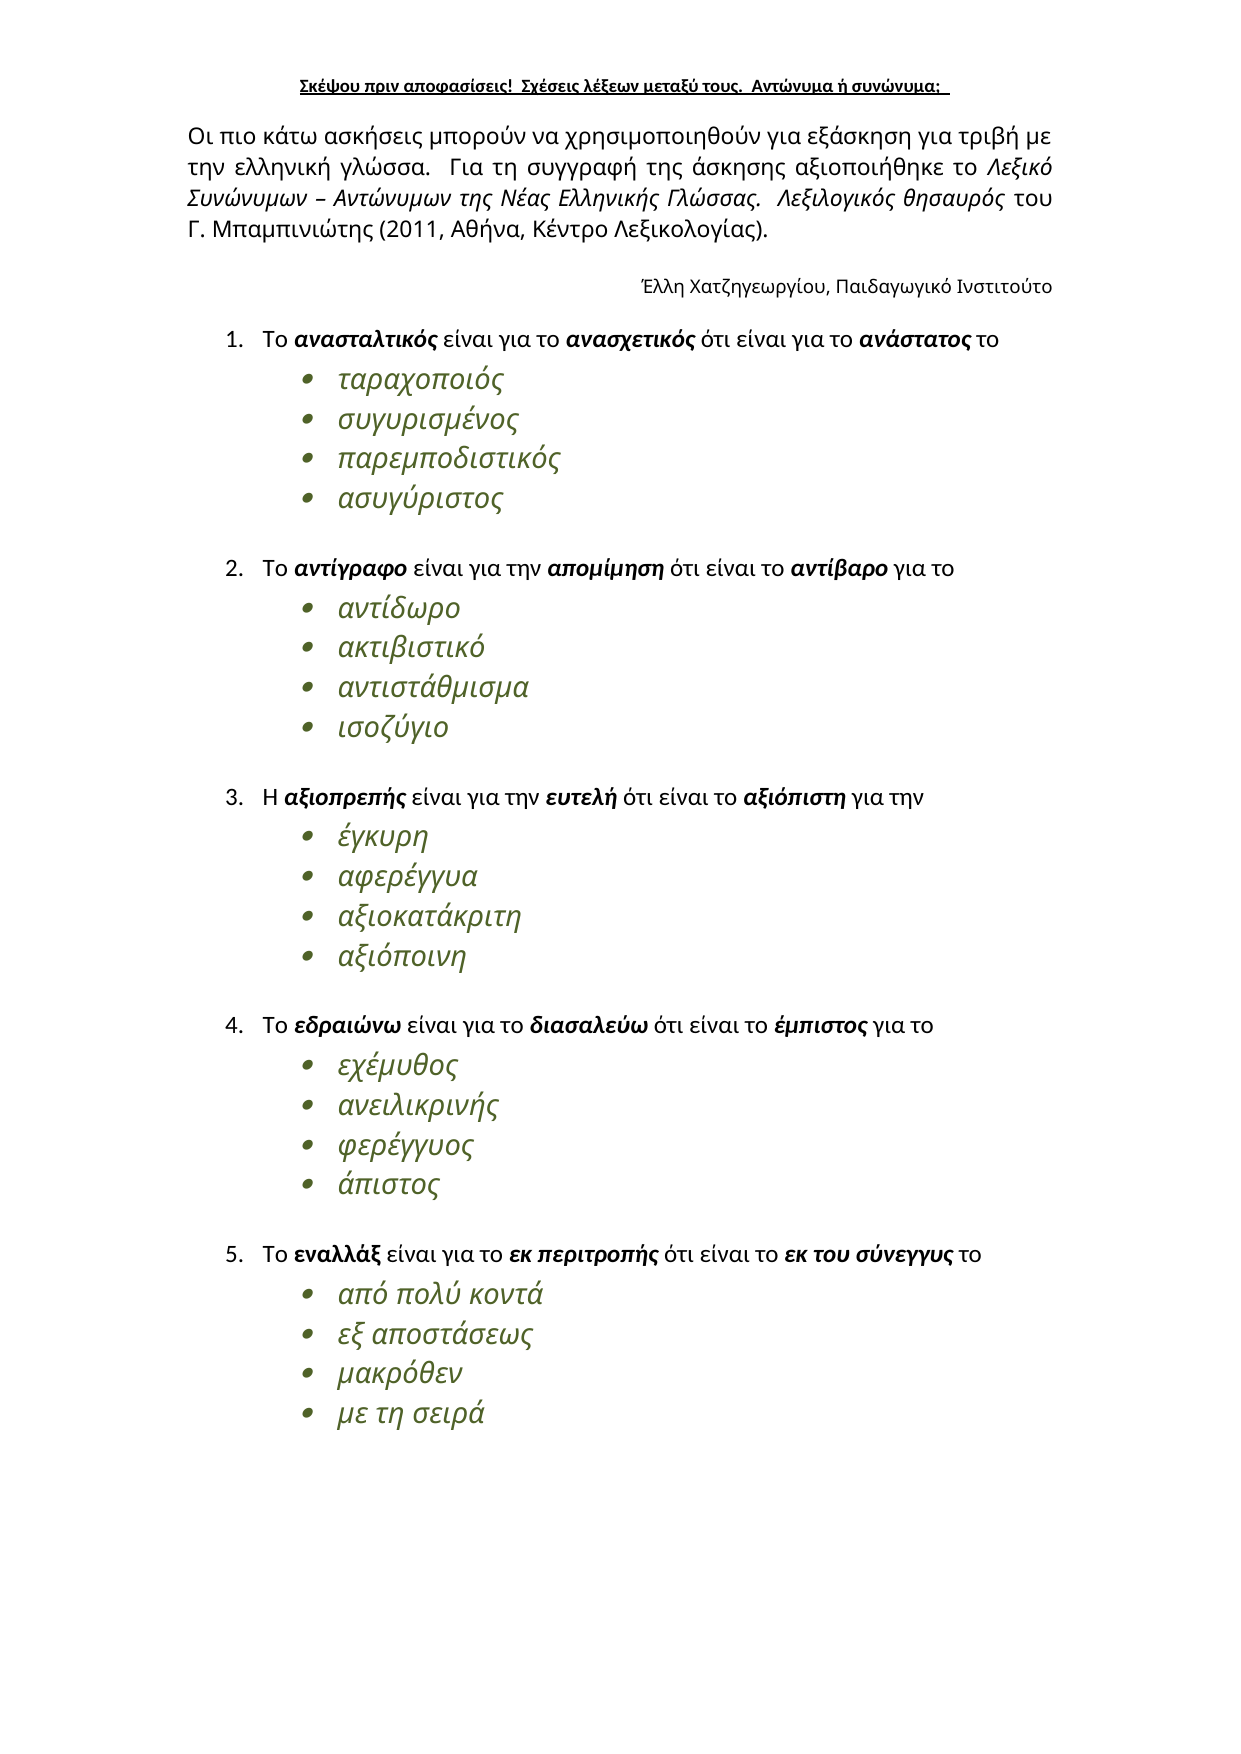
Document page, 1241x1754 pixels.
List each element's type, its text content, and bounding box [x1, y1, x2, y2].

list ακτιβιστικό [300, 627, 1053, 666]
list από πολύ κοντά [300, 1273, 1053, 1313]
list ασυγύριστος [300, 477, 1053, 517]
text Σκέψου πριν αποφασίσεις! Σχέσεις λέξεων μεταξύ τους. Αντώνυμα ή συνώνυμα; [187, 74, 1053, 97]
list αντίδωρο [300, 587, 1053, 627]
list αξιόποινη [300, 935, 1053, 974]
list παρεμποδιστικός [300, 438, 1053, 477]
list άπιστος [300, 1163, 1053, 1203]
text Οι πιο κάτω ασκήσεις μπορούν να χρησιμοποιηθούν για εξάσκηση για τριβή με την ελληνική γλώσσα. Για τη συγγραφή της άσκησης αξιοποιήθηκε το Λεξικό Συνώνυμων – Αντώνυμων της Νέας Ελληνικής Γλώσσας. Λεξιλογικός θησαυρός του Γ. Μπαμπινιώτης (2011, Αθήνα, Κέντρο Λεξικολογίας). [187, 120, 1053, 245]
list Το εναλλάξ είναι για το εκ περιτροπής ότι είναι το εκ του σύνεγγυς το [225, 1238, 1053, 1269]
list Το αντίγραφο είναι για την απομίμηση ότι είναι το αντίβαρο για το [225, 552, 1053, 582]
list έγκυρη [300, 816, 1053, 855]
list ταραχοποιός [300, 358, 1053, 398]
list με τη σειρά [300, 1392, 1053, 1432]
list Το εδραιώνω είναι για το διασαλεύω ότι είναι το έμπιστος για το [225, 1009, 1053, 1040]
list ισοζύγιο [300, 706, 1053, 746]
list αξιοκατάκριτη [300, 895, 1053, 935]
list φερέγγυος [300, 1124, 1053, 1163]
list ανειλικρινής [300, 1084, 1053, 1124]
list To ανασταλτικός είναι για το ανασχετικός ότι είναι για το ανάστατος το [225, 323, 1053, 354]
list εξ αποστάσεως [300, 1313, 1053, 1353]
list αντιστάθμισμα [300, 666, 1053, 706]
list Η αξιοπρεπής είναι για την ευτελή ότι είναι το αξιόπιστη για την [225, 781, 1053, 811]
text Έλλη Χατζηγεωργίου, Παιδαγωγικό Ινστιτούτο [187, 273, 1053, 299]
list συγυρισμένος [300, 398, 1053, 438]
list εχέμυθος [300, 1044, 1053, 1084]
list μακρόθεν [300, 1353, 1053, 1392]
list αφερέγγυα [300, 855, 1053, 895]
